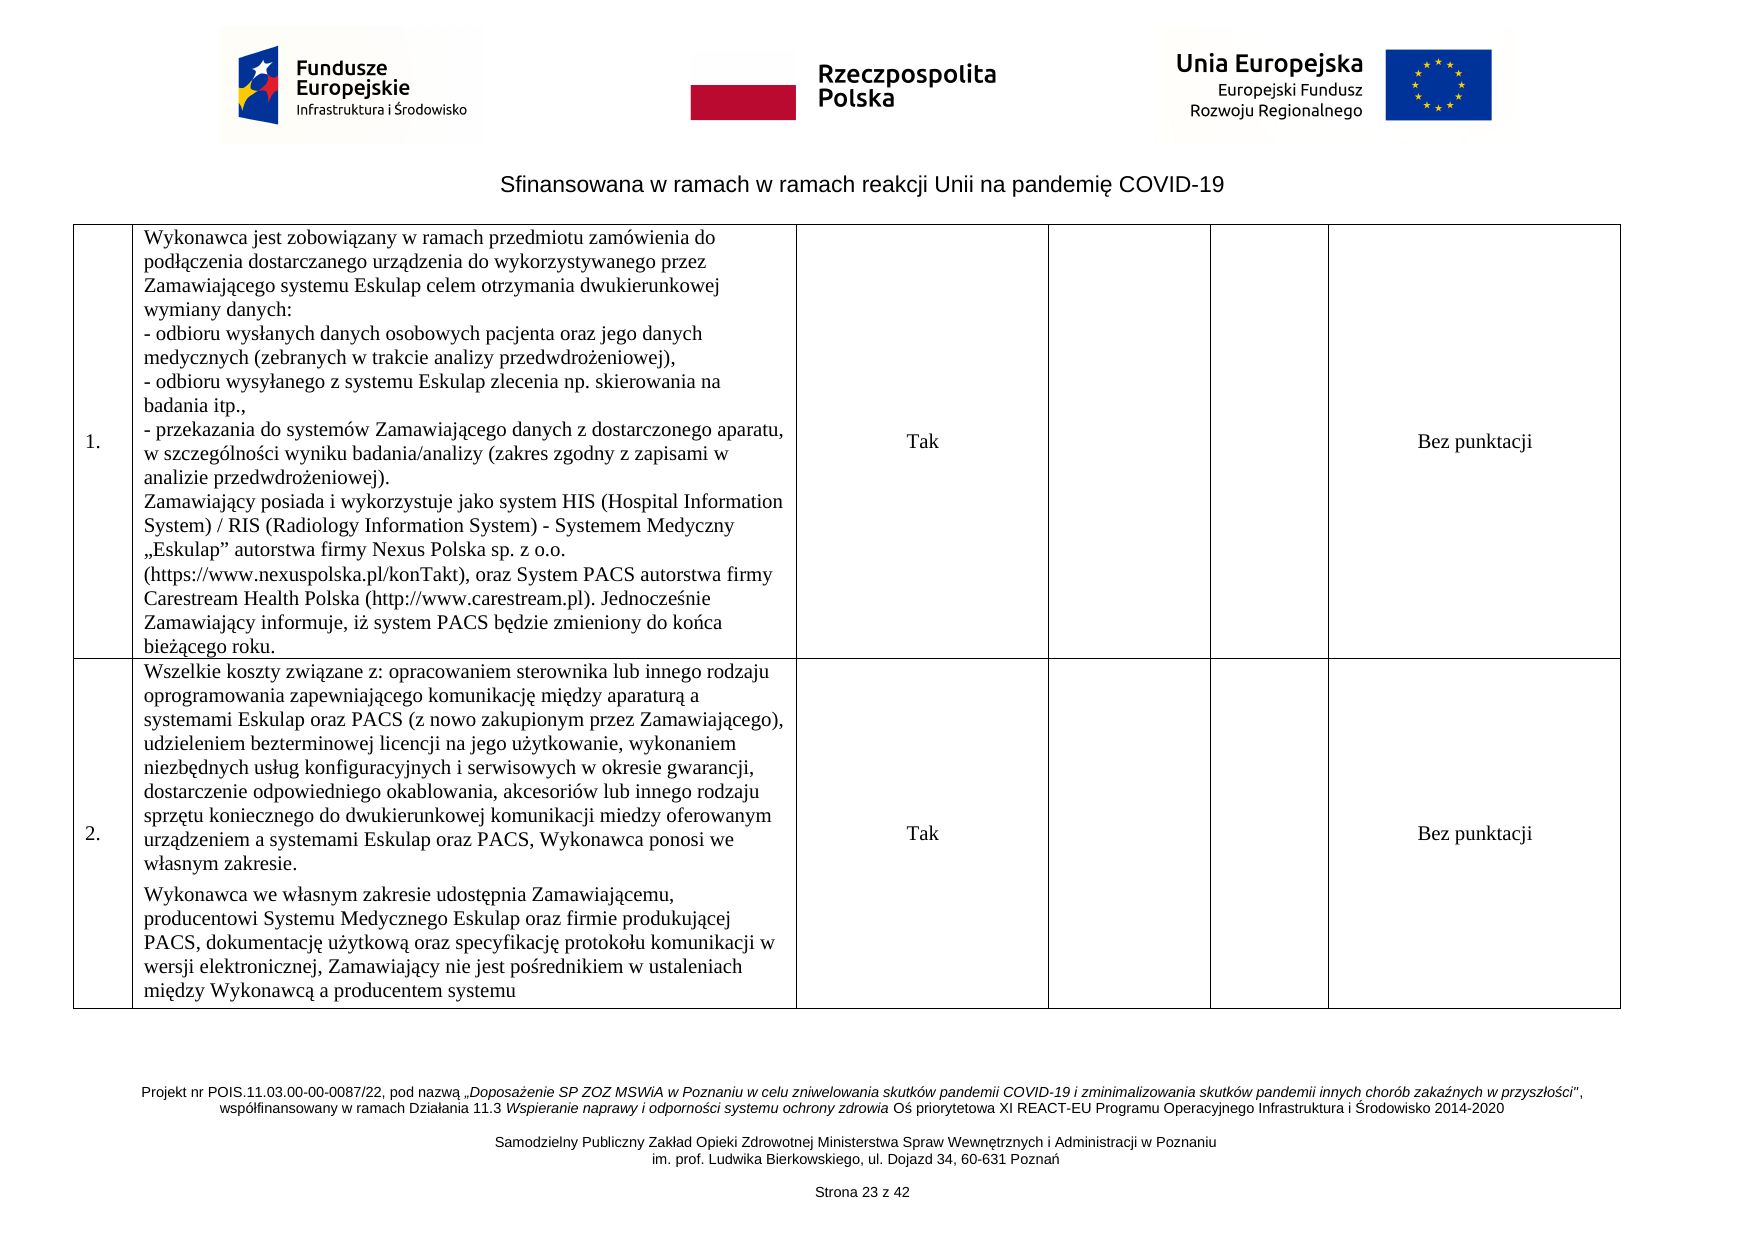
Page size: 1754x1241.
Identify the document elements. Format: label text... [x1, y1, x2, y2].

table_cell Wszelkie koszty związane z: opracowaniem sterownika lub innego rodzaju oprogramowania zapewniającego komunikację między aparaturą a systemami Eskulap oraz PACS (z nowo zakupionym przez Zamawiającego), udzieleniem bezterminowej licencji na jego użytkowanie, wykonaniem niezbędnych usług konfiguracyjnych i serwisowych w okresie gwarancji, dostarczenie odpowiedniego okablowania, akcesoriów lub innego rodzaju sprzętu koniecznego do dwukierunkowej komunikacji miedzy oferowanym urządzeniem a systemami Eskulap oraz PACS, Wykonawca ponosi we własnym zakresie. Wykonawca we własnym zakresie udostępnia Zamawiającemu, producentowi Systemu Medycznego Eskulap oraz firmie produkującej PACS, dokumentację użytkową oraz specyfikację protokołu komunikacji w wersji elektronicznej, Zamawiający nie jest pośrednikiem w ustaleniach między Wykonawcą a producentem systemu [133, 659, 796, 1008]
table_cell [1211, 225, 1328, 658]
table_cell [1049, 659, 1210, 1008]
table_cell Tak [797, 225, 1048, 658]
picture [1154, 26, 1515, 144]
table_cell [74, 659, 132, 1008]
table_cell Wykonawca jest zobowiązany w ramach przedmiotu zamówienia do podłączenia dostarczanego urządzenia do wykorzystywanego przez Zamawiającego systemu Eskulap celem otrzymania dwukierunkowej wymiany danych: - odbioru wysłanych danych osobowych pacjenta oraz jego danych medycznych (zebranych w trakcie analizy przedwdrożeniowej), - odbioru wysyłanego z systemu Eskulap zlecenia np. skierowania na badania itp., - przekazania do systemów Zamawiającego danych z dostarczonego aparatu, w szczególności wyniku badania/analizy (zakres zgodny z zapisami w analizie przedwdrożeniowej). Zamawiający posiada i wykorzystuje jako system HIS (Hospital Information System) / RIS (Radiology Information System) - Systemem Medyczny „Eskulap” autorstwa firmy Nexus Polska sp. z o.o. (https://www.nexuspolska.pl/konTakt), oraz System PACS autorstwa firmy Carestream Health Polska (http://www.carestream.pl). Jednocześnie Zamawiający informuje, iż system PACS będzie zmieniony do końca bieżącego roku. [133, 225, 796, 658]
table_cell [1049, 225, 1210, 658]
table_cell Bez punktacji [1329, 225, 1620, 658]
table_cell Tak [797, 659, 1048, 1008]
table_cell [1211, 659, 1328, 1008]
table_cell [74, 225, 132, 658]
picture [219, 26, 486, 144]
table_cell Bez punktacji [1329, 659, 1620, 1008]
picture [667, 26, 1019, 144]
